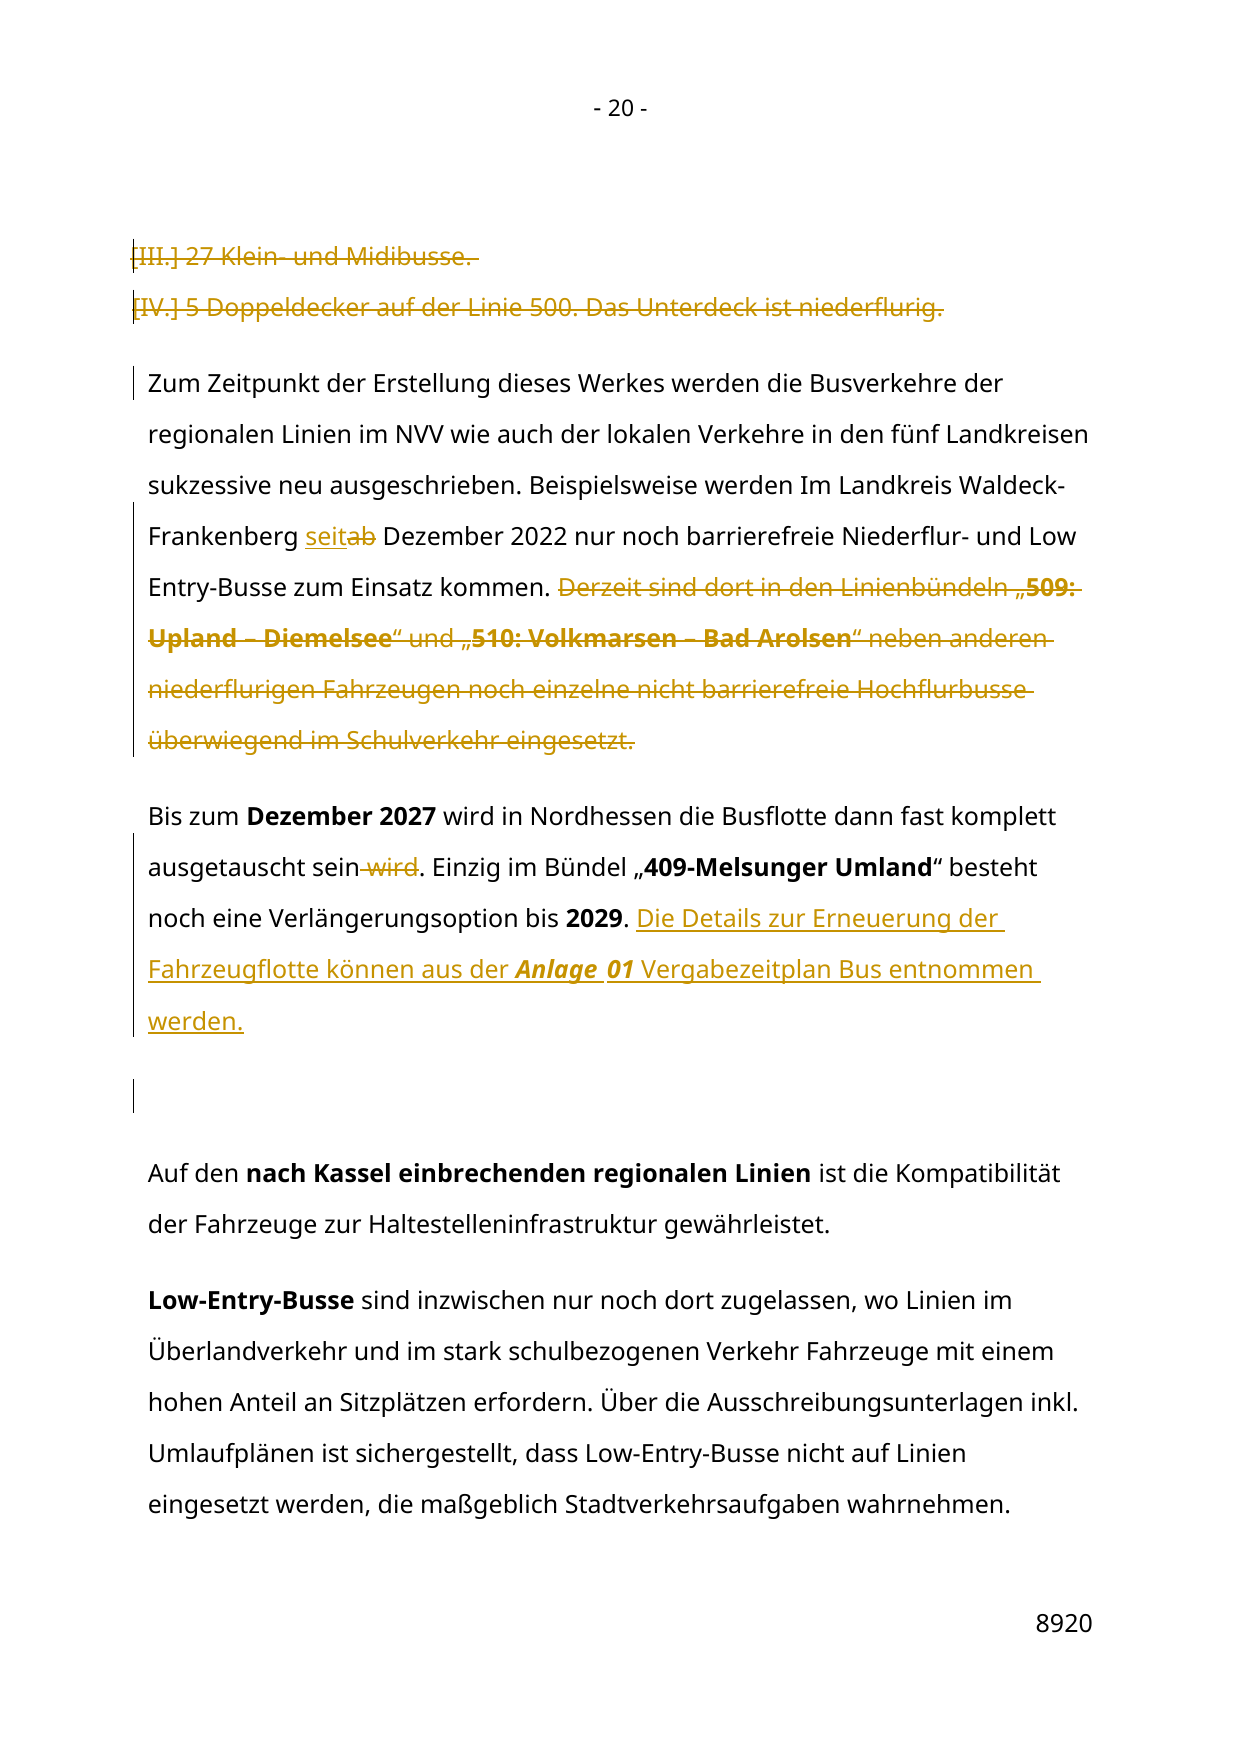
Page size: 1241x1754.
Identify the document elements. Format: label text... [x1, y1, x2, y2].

text Low-Entry-Busse sind inzwischen nur noch dort zugelassen, wo Linien im Überlandverkehr und im stark schulbezogenen Verkehr Fahrzeuge mit einem hohen Anteil an Sitzplätzen erfordern. Über die Ausschreibungsunterlagen inkl. Umlaufplänen ist sichergestellt, dass Low-Entry-Busse nicht auf Linien eingesetzt werden, die maßgeblich Stadtverkehrsaufgaben wahrnehmen. [148, 1282, 1092, 1521]
text Auf den nach Kassel einbrechenden regionalen Linien ist die Kompatibilität der Fahrzeuge zur Haltestelleninfrastruktur gewährleistet. [148, 1155, 1092, 1240]
text Bis zum Dezember 2027 wird in Nordhessen die Busflotte dann fast komplett ausgetauscht sein. Einzig im Bündel „409-Melsunger Umland“ besteht noch eine Verlängerungsoption bis 2029. [148, 799, 1092, 1037]
text Zum Zeitpunkt der Erstellung dieses Werkes werden die Busverkehre der regionalen Linien im NVV wie auch der lokalen Verkehre in den fünf Landkreisen sukzessive neu ausgeschrieben. Beispielsweise werden Im Landkreis Waldeck-Frankenberg Dezember 2022 nur noch barrierefreie Niederflur- und Low Entry-Busse zum Einsatz kommen. [148, 366, 1092, 757]
